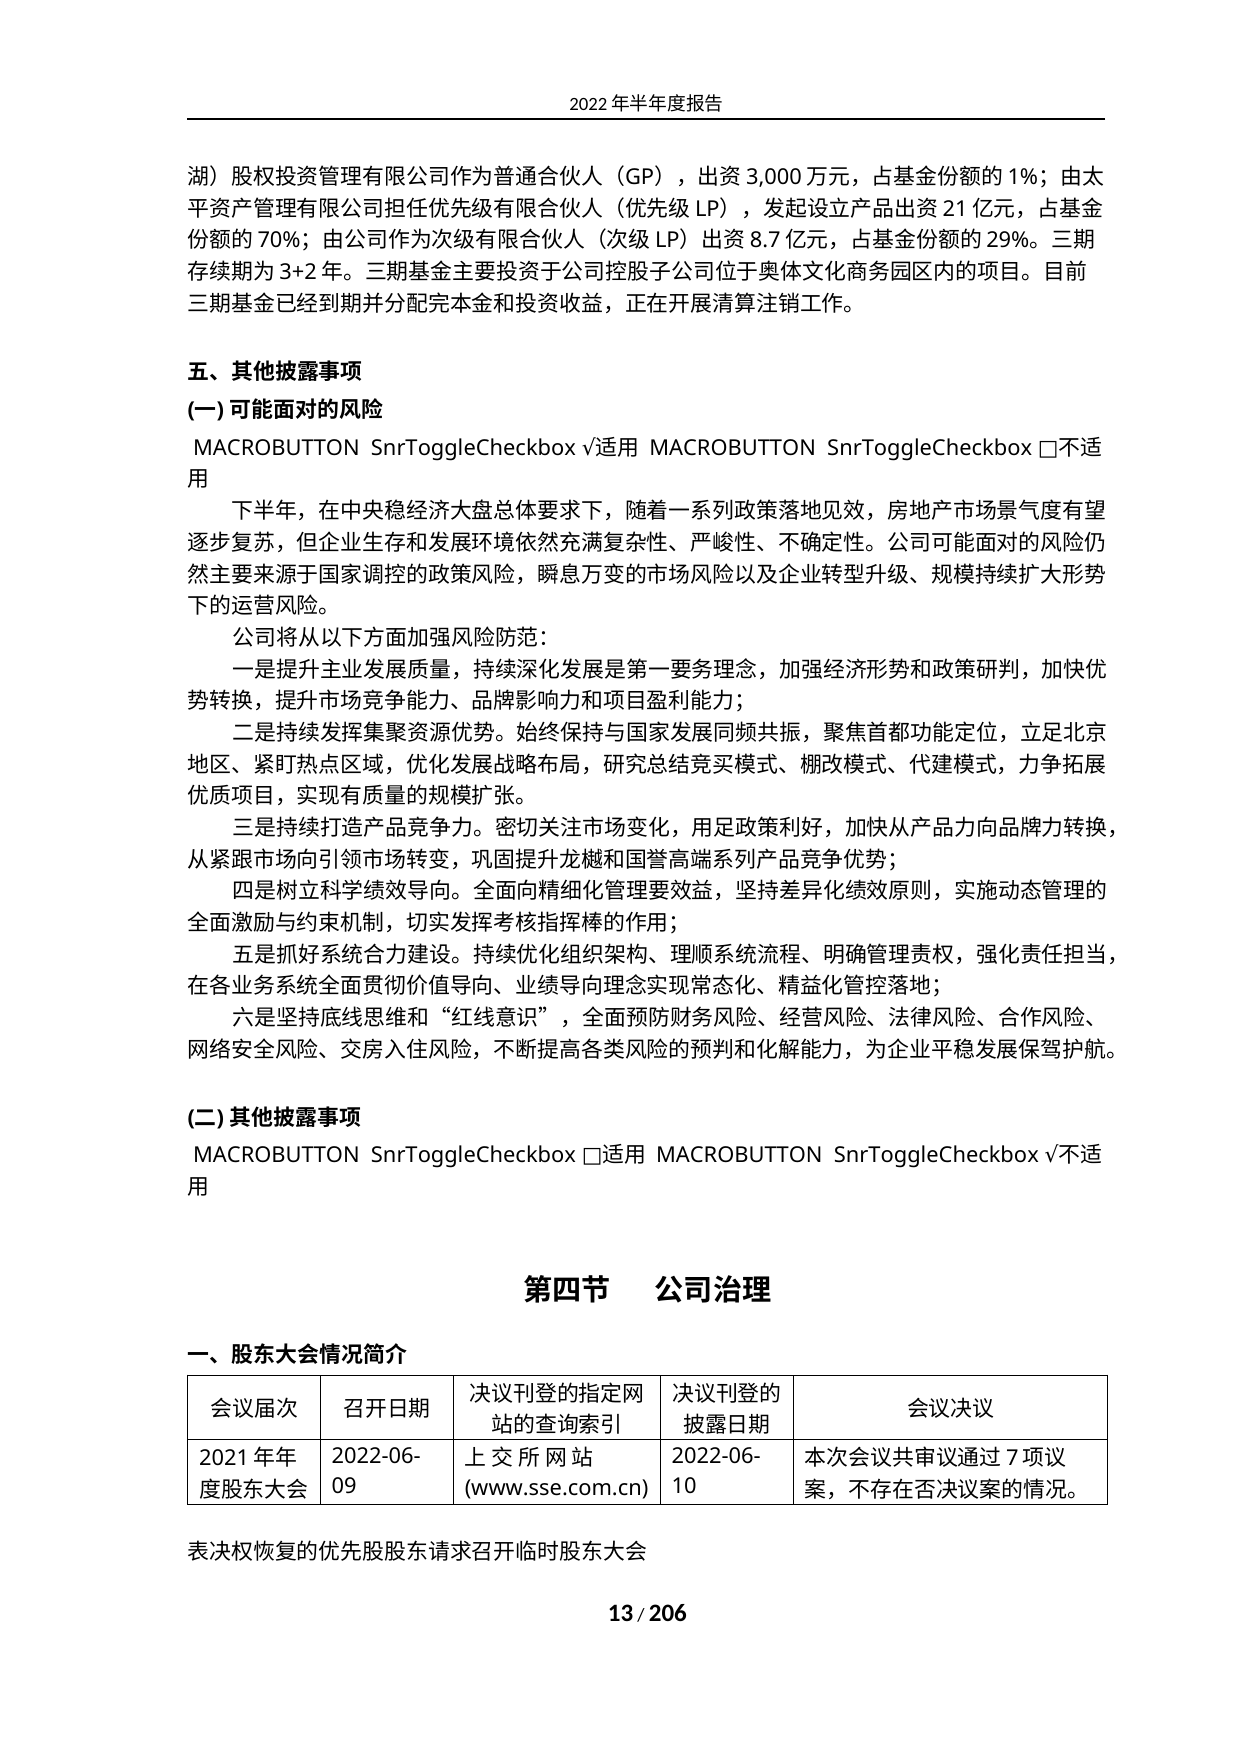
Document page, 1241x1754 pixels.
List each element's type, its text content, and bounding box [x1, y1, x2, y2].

subtitle 公司治理 [187, 1267, 1107, 1309]
subtitle 其他披露事项 [187, 354, 1107, 385]
